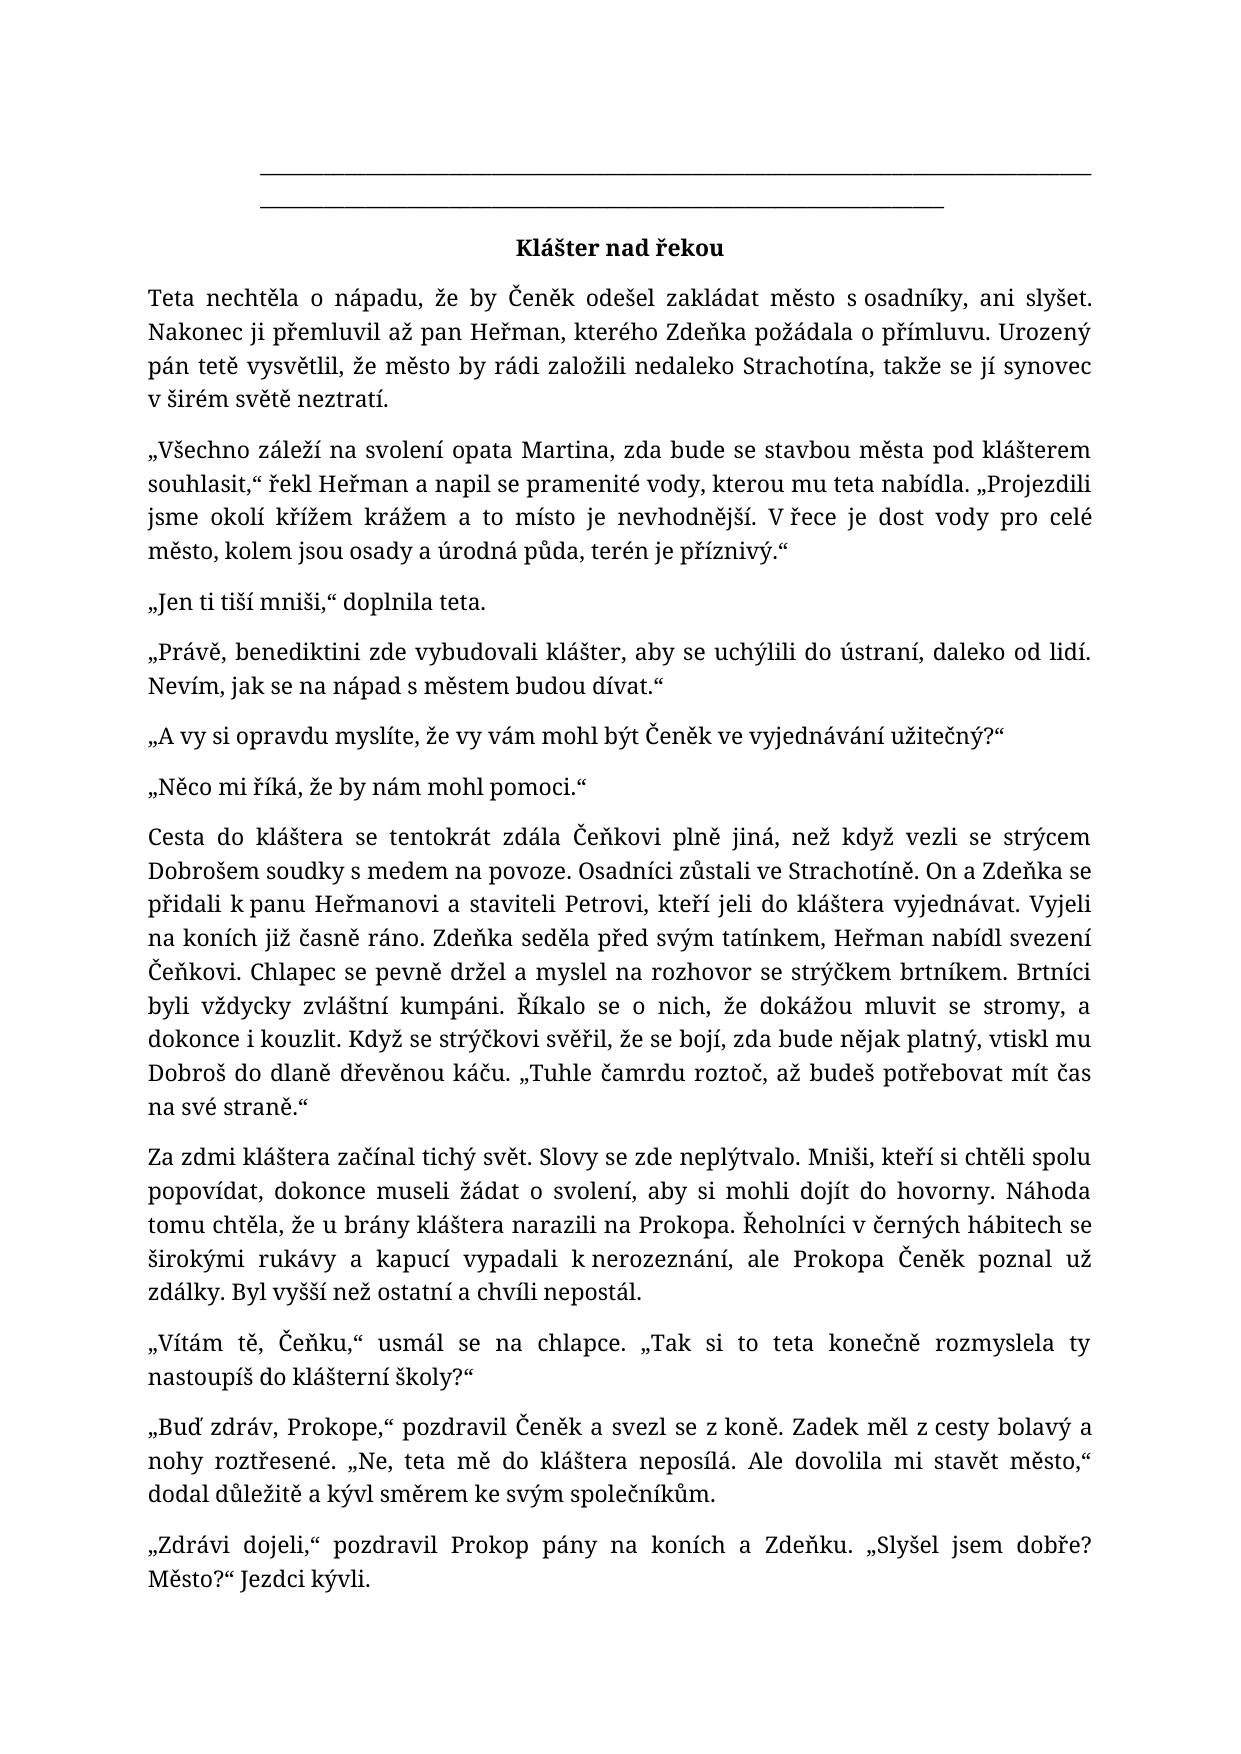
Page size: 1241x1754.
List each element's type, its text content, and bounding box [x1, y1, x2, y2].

text „Buď zdráv, Prokope,“ pozdravil Čeněk a svezl se z koně. Zadek měl z cesty bolavý a nohy roztřesené. „Ne, teta mě do kláštera neposílá. Ale dovolila mi stavět město,“ dodal důležitě a kývl směrem ke svým společníkům. [148, 1411, 1093, 1510]
text „Vítám tě, Čeňku,“ usmál se na chlapce. „Tak si to teta konečně rozmyslela ty nastoupíš do klášterní školy?“ [148, 1327, 1093, 1392]
text „Něco mi říká, že by nám mohl pomoci.“ [148, 771, 1093, 802]
text „Zdrávi dojeli,“ pozdravil Prokop pány na koních a Zdeňku. „Slyšel jsem dobře? Město?“ Jezdci kývli. [148, 1529, 1093, 1594]
text „Všechno záleží na svolení opata Martina, zda bude se stavbou města pod klášterem souhlasit,“ řekl Heřman a napil se pramenité vody, kterou mu teta nabídla. „Projezdili jsme okolí křížem krážem a to místo je nevhodnější. V řece je dost vody pro celé město, kolem jsou osady a úrodná půda, terén je příznivý.“ [148, 434, 1093, 566]
text Teta nechtěla o nápadu, že by Čeněk odešel zakládat město s osadníky, ani slyšet. Nakonec ji přemluvil až pan Heřman, kterého Zdeňka požádala o přímluvu. Urozený pán tetě vysvětlil, že město by rádi založili nedaleko Strachotína, takže se jí synovec v širém světě neztratí. [148, 282, 1093, 415]
text Klášter nad řekou [148, 232, 1093, 263]
text Cesta do kláštera se tentokrát zdála Čeňkovi plně jiná, než když vezli se strýcem Dobrošem soudky s medem na povoze. Osadníci zůstali ve Strachotíně. On a Zdeňka se přidali k panu Heřmanovi a staviteli Petrovi, kteří jeli do kláštera vyjednávat. Vyjeli na koních již časně ráno. Zdeňka seděla před svým tatínkem, Heřman nabídl svezení Čeňkovi. Chlapec se pevně držel a myslel na rozhovor se strýčkem brtníkem. Brtníci byli vždycky zvláštní kumpáni. Říkalo se o nich, že dokážou mluvit se stromy, a dokonce i kouzlit. Když se strýčkovi svěřil, že se bojí, zda bude nějak platný, vtiskl mu Dobroš do dlaně dřevěnou káču. „Tuhle čamrdu roztoč, až budeš potřebovat mít čas na své straně.“ [148, 821, 1093, 1122]
list ________________________________________________________________________________________________________________________________________________ [260, 148, 1093, 213]
text „Jen ti tiší mniši,“ doplnila teta. [148, 586, 1093, 617]
text Za zdmi kláštera začínal tichý svět. Slovy se zde neplýtvalo. Mniši, kteří si chtěli spolu popovídat, dokonce museli žádat o svolení, aby si mohli dojít do hovorny. Náhoda tomu chtěla, že u brány kláštera narazili na Prokopa. Řeholníci v černých hábitech se širokými rukávy a kapucí vypadali k nerozeznání, ale Prokopa Čeněk poznal už zdálky. Byl vyšší než ostatní a chvíli nepostál. [148, 1141, 1093, 1308]
text „Právě, benediktini zde vybudovali klášter, aby se uchýlili do ústraní, daleko od lidí. Nevím, jak se na nápad s městem budou dívat.“ [148, 636, 1093, 701]
text „A vy si opravdu myslíte, že vy vám mohl být Čeněk ve vyjednávání užitečný?“ [148, 720, 1093, 751]
